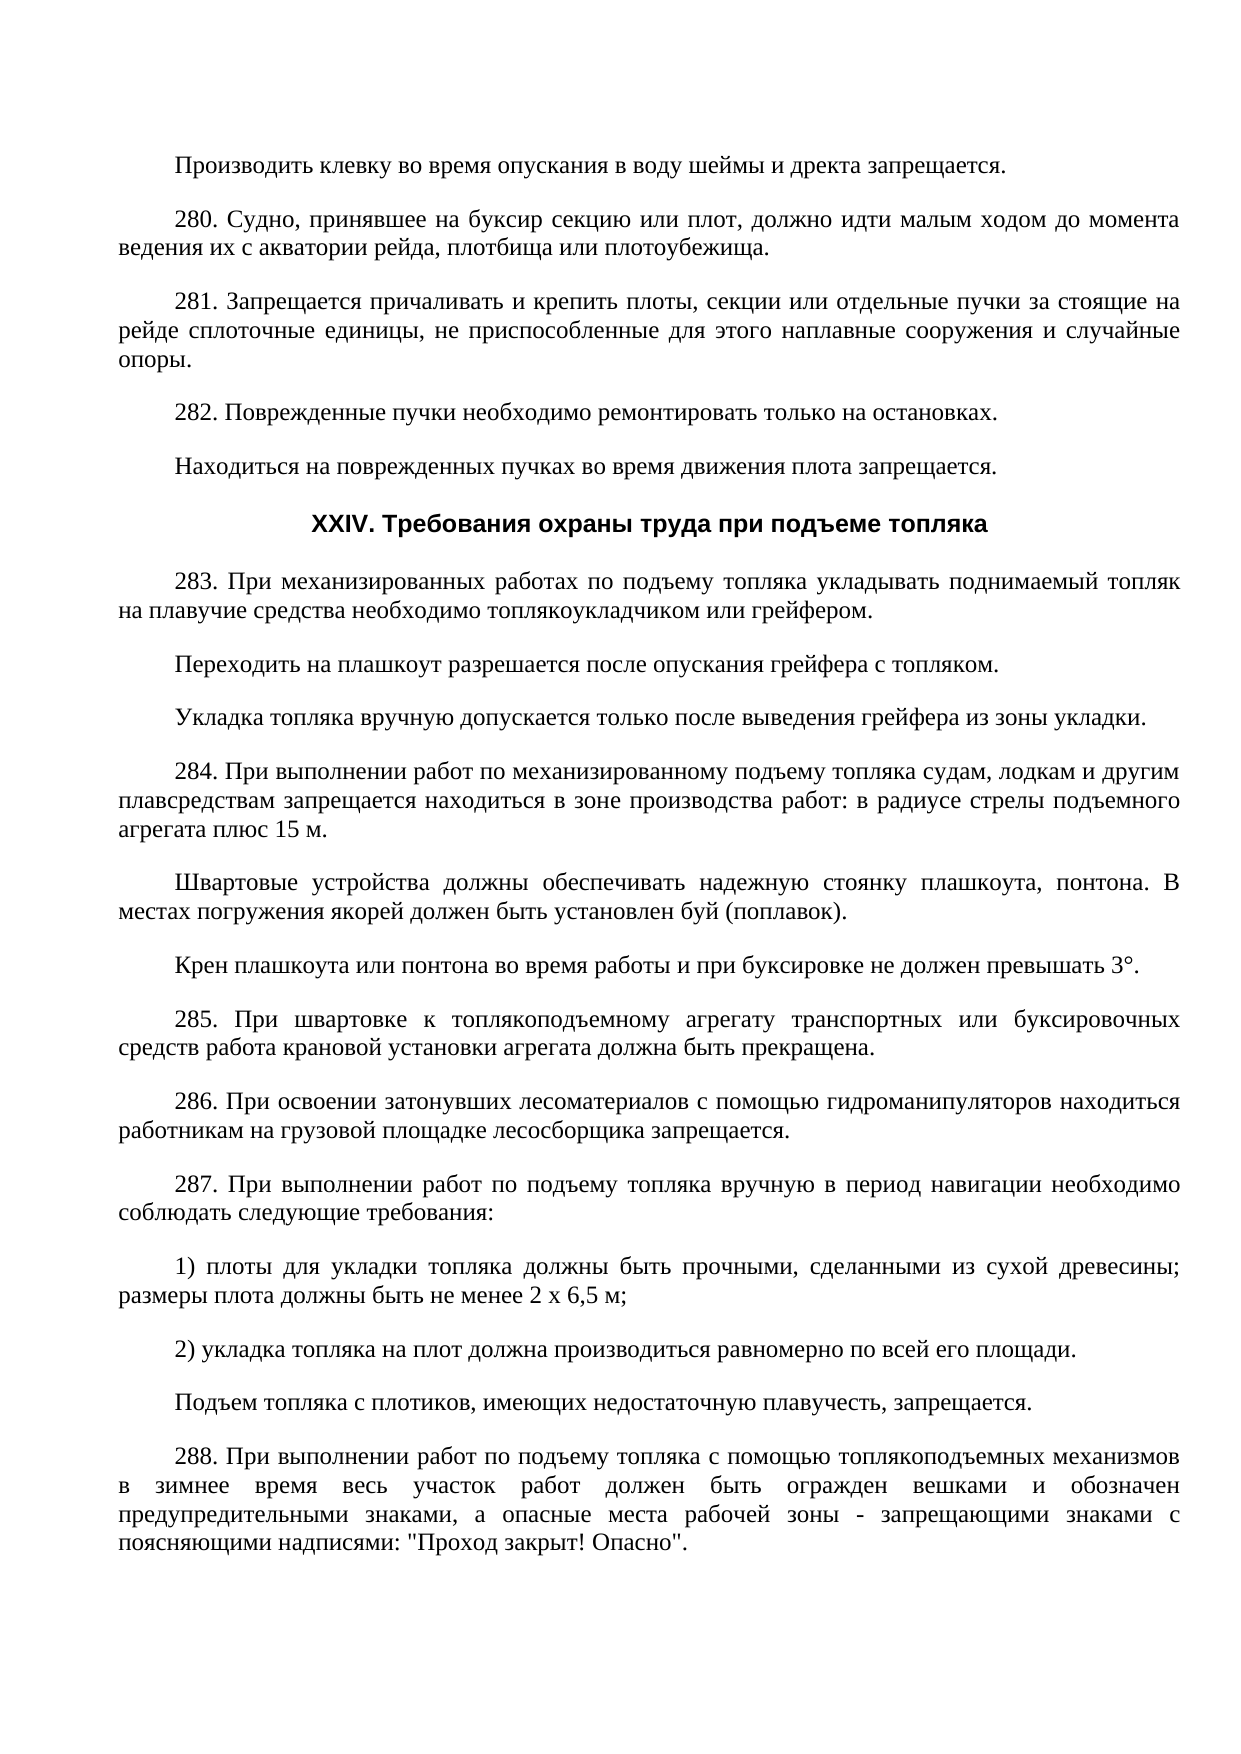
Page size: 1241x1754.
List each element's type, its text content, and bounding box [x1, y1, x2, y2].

text 285. При швартовке к топлякоподъемному агрегату транспортных или буксировочных средств работа крановой установки агрегата должна быть прекращена. [118, 1004, 1181, 1061]
text 286. При освоении затонувших лесоматериалов с помощью гидроманипуляторов находиться работникам на грузовой площадке лесосборщика запрещается. [118, 1086, 1181, 1144]
text Крен плашкоута или понтона во время работы и при буксировке не должен превышать 3°. [118, 950, 1181, 979]
text Швартовые устройства должны обеспечивать надежную стоянку плашкоута, понтона. В местах погружения якорей должен быть установлен буй (поплавок). [118, 867, 1181, 925]
text 288. При выполнении работ по подъему топляка с помощью топлякоподъемных механизмов в зимнее время весь участок работ должен быть огражден вешками и обозначен предупредительными знаками, а опасные места рабочей зоны - запрещающими знаками с поясняющими надписями: "Проход закрыт! Опасно". [118, 1441, 1181, 1556]
text 287. При выполнении работ по подъему топляка вручную в период навигации необходимо соблюдать следующие требования: [118, 1169, 1181, 1226]
text Находиться на поврежденных пучках во время движения плота запрещается. [118, 451, 1181, 480]
title XXIV. Требования охраны труда при подъеме топляка [118, 509, 1181, 537]
text 1) плоты для укладки топляка должны быть прочными, сделанными из сухой древесины; размеры плота должны быть не менее 2 x 6,5 м; [118, 1251, 1181, 1309]
text 283. При механизированных работах по подъему топляка укладывать поднимаемый топляк на плавучие средства необходимо топлякоукладчиком или грейфером. [118, 566, 1181, 624]
text Подъем топляка с плотиков, имеющих недостаточную плавучесть, запрещается. [118, 1387, 1181, 1416]
text Производить клевку во время опускания в воду шеймы и дректа запрещается. [118, 150, 1181, 179]
text Переходить на плашкоут разрешается после опускания грейфера с топляком. [118, 649, 1181, 677]
text 280. Судно, принявшее на буксир секцию или плот, должно идти малым ходом до момента ведения их с акватории рейда, плотбища или плотоубежища. [118, 204, 1181, 261]
text 2) укладка топляка на плот должна производиться равномерно по всей его площади. [118, 1334, 1181, 1362]
text 281. Запрещается причаливать и крепить плоты, секции или отдельные пучки за стоящие на рейде сплоточные единицы, не приспособленные для этого наплавные сооружения и случайные опоры. [118, 286, 1181, 372]
text 284. При выполнении работ по механизированному подъему топляка судам, лодкам и другим плавсредствам запрещается находиться в зоне производства работ: в радиусе стрелы подъемного агрегата плюс 15 м. [118, 756, 1181, 842]
text Укладка топляка вручную допускается только после выведения грейфера из зоны укладки. [118, 702, 1181, 731]
text 282. Поврежденные пучки необходимо ремонтировать только на остановках. [118, 397, 1181, 426]
